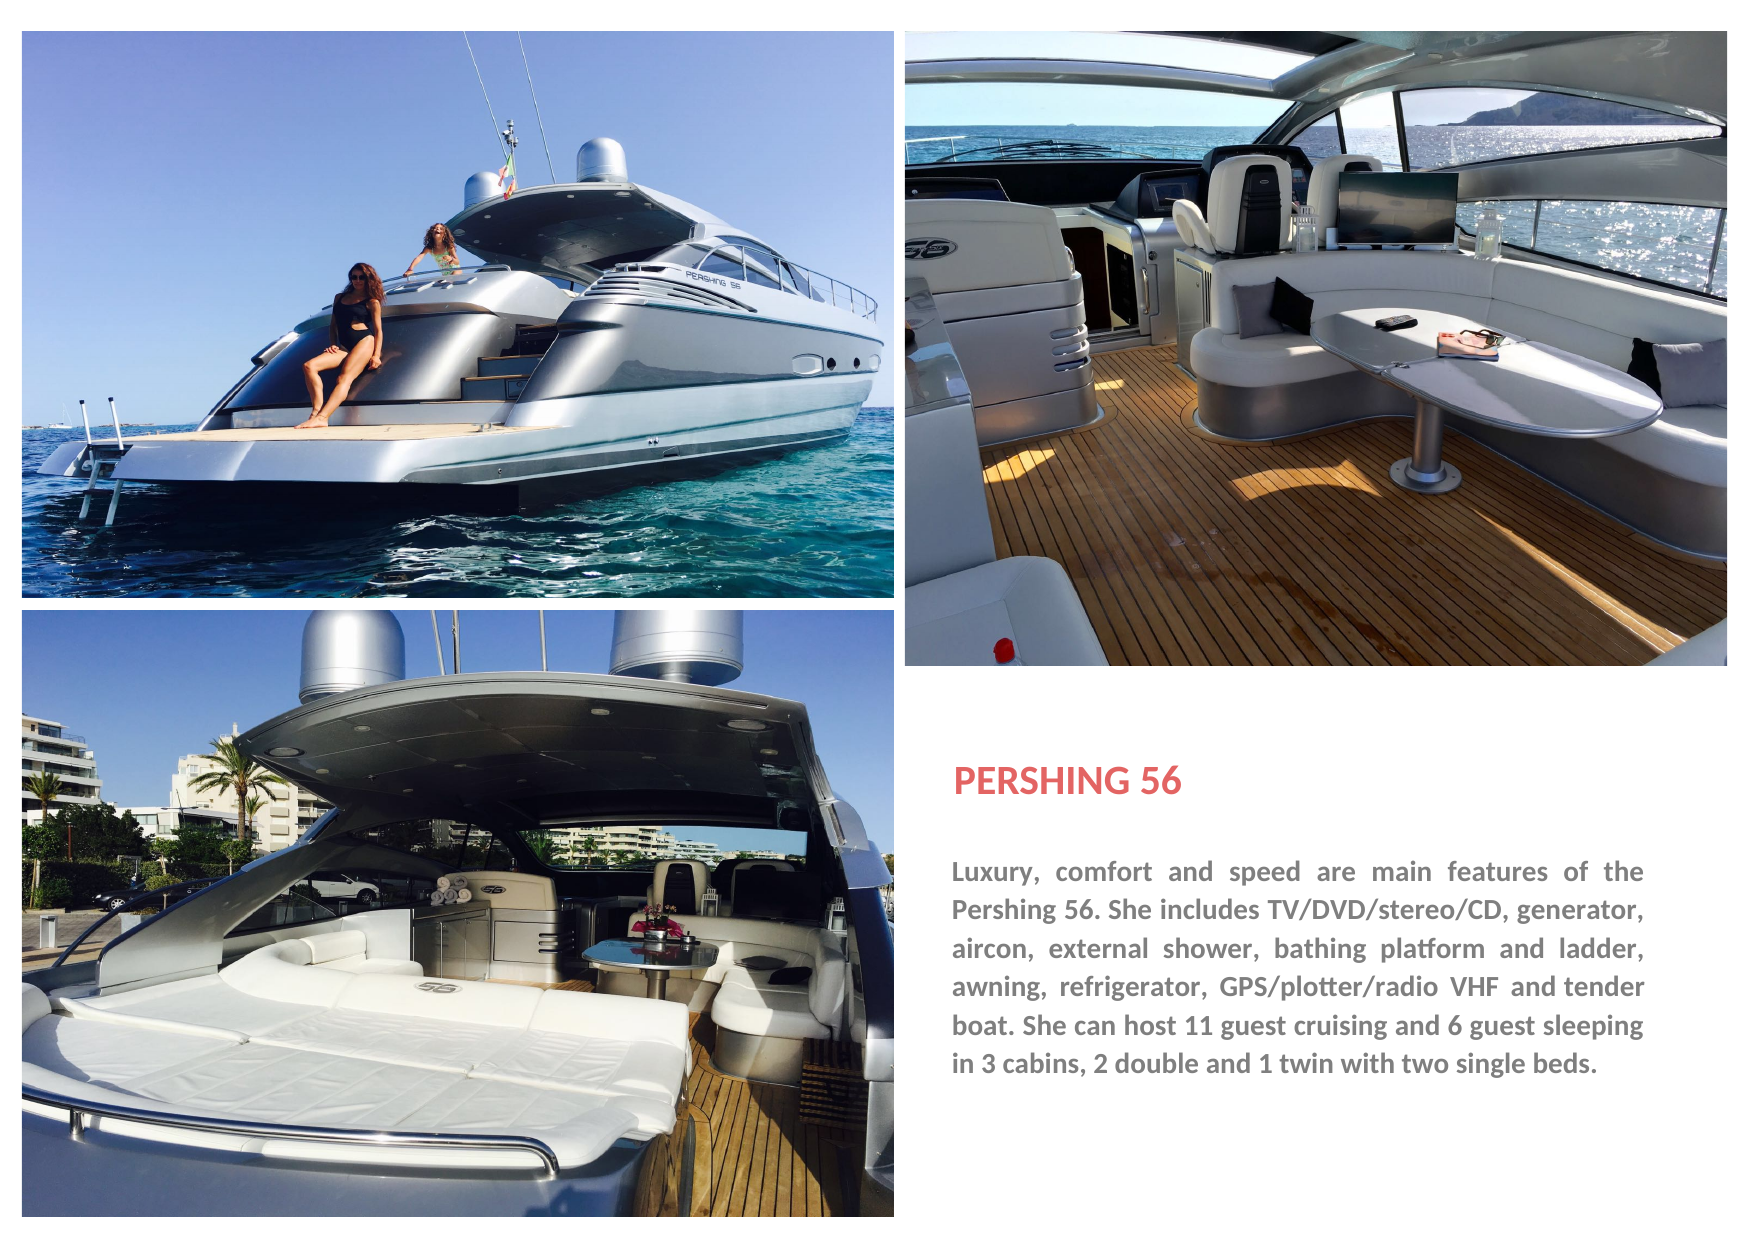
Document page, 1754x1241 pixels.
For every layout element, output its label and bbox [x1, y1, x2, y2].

picture [874, 581, 884, 585]
picture [713, 586, 721, 593]
picture [21, 610, 894, 1217]
picture [904, 31, 1728, 666]
picture [312, 594, 334, 598]
picture [886, 570, 894, 577]
picture [848, 546, 858, 551]
picture [743, 594, 753, 598]
picture [848, 552, 879, 560]
picture [870, 474, 885, 480]
picture [21, 31, 894, 598]
